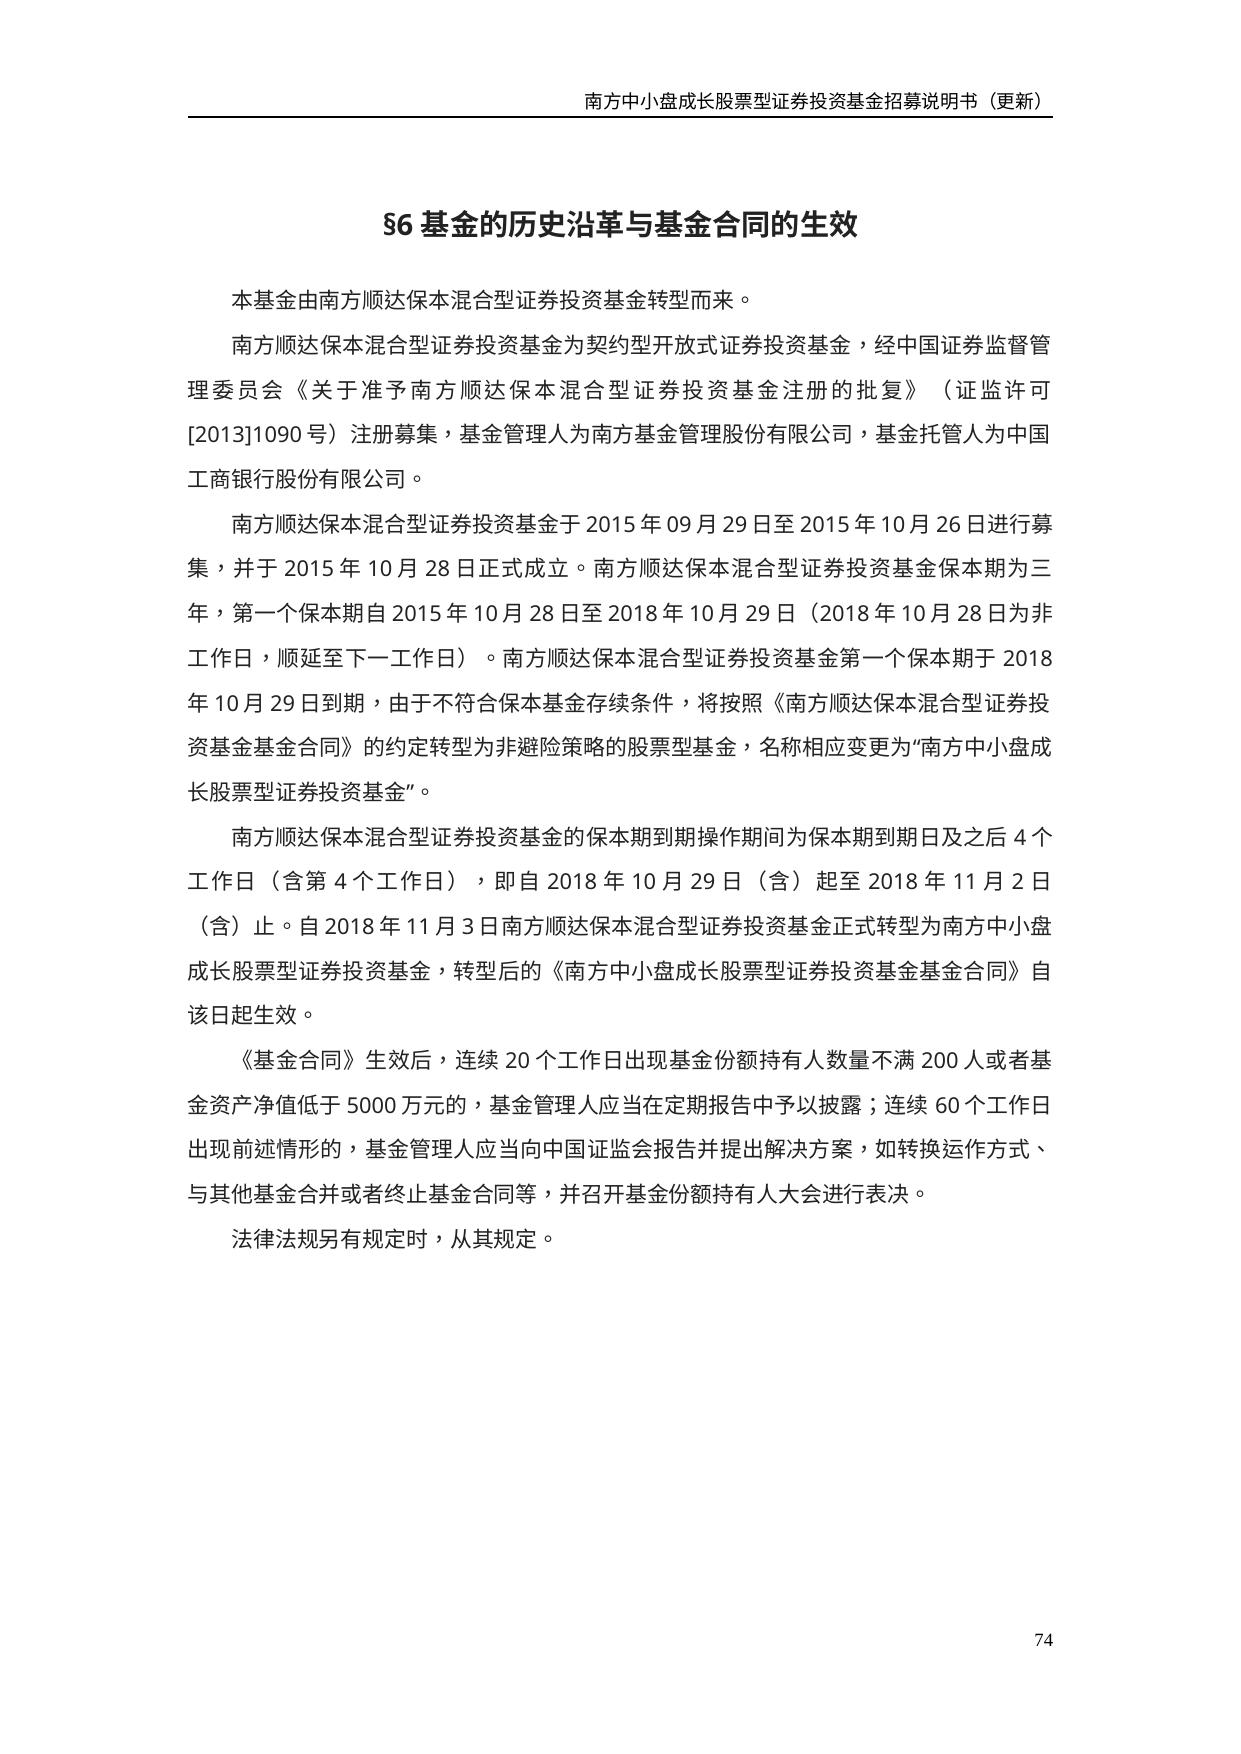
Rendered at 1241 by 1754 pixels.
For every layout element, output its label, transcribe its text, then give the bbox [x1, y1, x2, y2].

text 法律法规另有规定时，从其规定。 [187, 1224, 1053, 1253]
text 南方顺达保本混合型证券投资基金的保本期到期操作期间为保本期到期日及之后4个工作日（含第4个工作日），即自2018年10月29日（含）起至2018年11月2日（含）止。自2018年11月3日南方顺达保本混合型证券投资基金正式转型为南方中小盘成长股票型证券投资基金，转型后的《南方中小盘成长股票型证券投资基金基金合同》自该日起生效。 [187, 822, 1053, 1030]
text §6 基金的历史沿革与基金合同的生效 [187, 191, 1053, 256]
text 《基金合同》生效后，连续20个工作日出现基金份额持有人数量不满200人或者基金资产净值低于5000万元的，基金管理人应当在定期报告中予以披露；连续60个工作日出现前述情形的，基金管理人应当向中国证监会报告并提出解决方案，如转换运作方式、与其他基金合并或者终止基金合同等，并召开基金份额持有人大会进行表决。 [187, 1045, 1053, 1209]
text 南方顺达保本混合型证券投资基金于2015年09月29日至2015年10月26日进行募集，并于2015年10月28日正式成立。南方顺达保本混合型证券投资基金保本期为三年，第一个保本期自2015年10月28日至2018年10月29日（2018年10月28日为非工作日，顺延至下一工作日）。南方顺达保本混合型证券投资基金第一个保本期于2018年10月29日到期，由于不符合保本基金存续条件，将按照《南方顺达保本混合型证券投资基金基金合同》的约定转型为非避险策略的股票型基金，名称相应变更为“南方中小盘成长股票型证券投资基金”。 [187, 509, 1053, 807]
text 南方顺达保本混合型证券投资基金为契约型开放式证券投资基金，经中国证券监督管理委员会《关于准予南方顺达保本混合型证券投资基金注册的批复》（证监许可[2013]1090号）注册募集，基金管理人为南方基金管理股份有限公司，基金托管人为中国工商银行股份有限公司。 [187, 330, 1053, 494]
text 本基金由南方顺达保本混合型证券投资基金转型而来。 [187, 285, 1053, 315]
